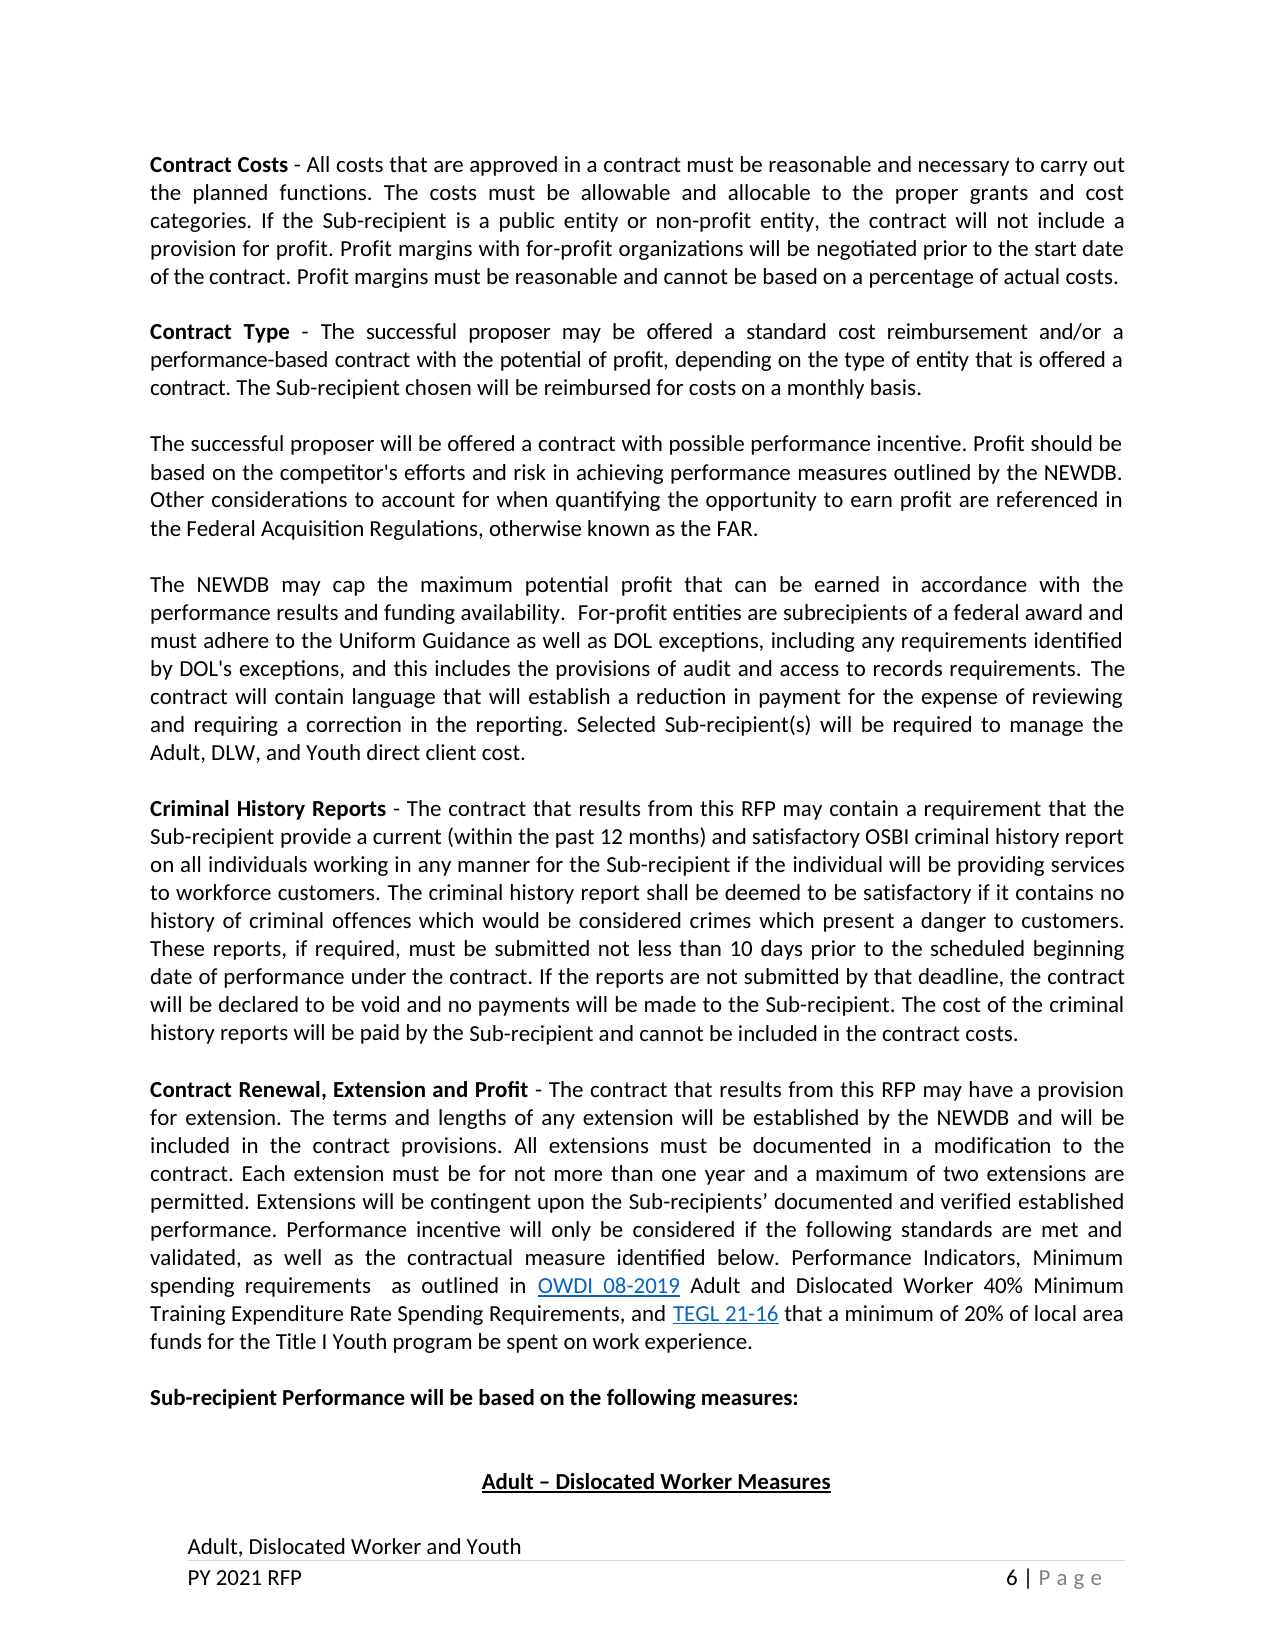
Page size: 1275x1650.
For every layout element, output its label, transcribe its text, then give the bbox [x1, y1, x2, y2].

text Adult – Dislocated Worker Measures [187, 1467, 1125, 1495]
text Criminal History Reports - The contract that results from this RFP may contain a requirement that the Sub-recipient provide a current (within the past 12 months) and satisfactory OSBI criminal history report on all individuals working in any manner for the Sub-recipient if the individual will be providing services to workforce customers. The criminal history report shall be deemed to be satisfactory if it contains no history of criminal offences which would be considered crimes which present a danger to customers. These reports, if required, must be submitted not less than 10 days prior to the scheduled beginning date of performance under the contract. If the reports are not submitted by that deadline, the contract will be declared to be void and no payments will be made to the Sub-recipient. The cost of the criminal history reports will be paid by the Sub-recipient and cannot be included in the contract costs. [150, 794, 1125, 1047]
text Contract Type - The successful proposer may be offered a standard cost reimbursement and/or a performance-based contract with the potential of profit, depending on the type of entity that is offered a contract. The Sub-recipient chosen will be reimbursed for costs on a monthly basis. [150, 317, 1125, 402]
text The NEWDB may cap the maximum potential profit that can be earned in accordance with the performance results and funding availability. For-profit entities are subrecipients of a federal award and must adhere to the Uniform Guidance as well as DOL exceptions, including any requirements identified by DOL's exceptions, and this includes the provisions of audit and access to records requirements. The contract will contain language that will establish a reduction in payment for the expense of reviewing and requiring a correction in the reporting. Selected Sub-recipient(s) will be required to manage the Adult, DLW, and Youth direct client cost. [150, 570, 1125, 766]
text Sub-recipient Performance will be based on the following measures: [150, 1383, 1125, 1411]
text Contract Costs - All costs that are approved in a contract must be reasonable and necessary to carry out the planned functions. The costs must be allowable and allocable to the proper grants and cost categories. If the Sub-recipient is a public entity or non-profit entity, the contract will not include a provision for profit. Profit margins with for-profit organizations will be negotiated prior to the start date of the contract. Profit margins must be reasonable and cannot be based on a percentage of actual costs. [150, 150, 1125, 290]
text Contract Renewal, Extension and Profit - The contract that results from this RFP may have a provision for extension. The terms and lengths of any extension will be established by the NEWDB and will be included in the contract provisions. All extensions must be documented in a modification to the contract. Each extension must be for not more than one year and a maximum of two extensions are permitted. Extensions will be contingent upon the Sub-recipients’ documented and verified established performance. Performance incentive will only be considered if the following standards are met and validated, as well as the contractual measure identified below. Performance Indicators, Minimum spending requirements as outlined in OWDI 08-2019 Adult and Dislocated Worker 40% Minimum Training Expenditure Rate Spending Requirements, and TEGL 21-16 that a minimum of 20% of local area funds for the Title I Youth program be spent on work experience. [150, 1075, 1125, 1355]
text The successful proposer will be offered a contract with possible performance incentive. Profit should be based on the competitor's efforts and risk in achieving performance measures outlined by the NEWDB. Other considerations to account for when quantifying the opportunity to earn profit are referenced in the Federal Acquisition Regulations, otherwise known as the FAR. [150, 429, 1125, 542]
